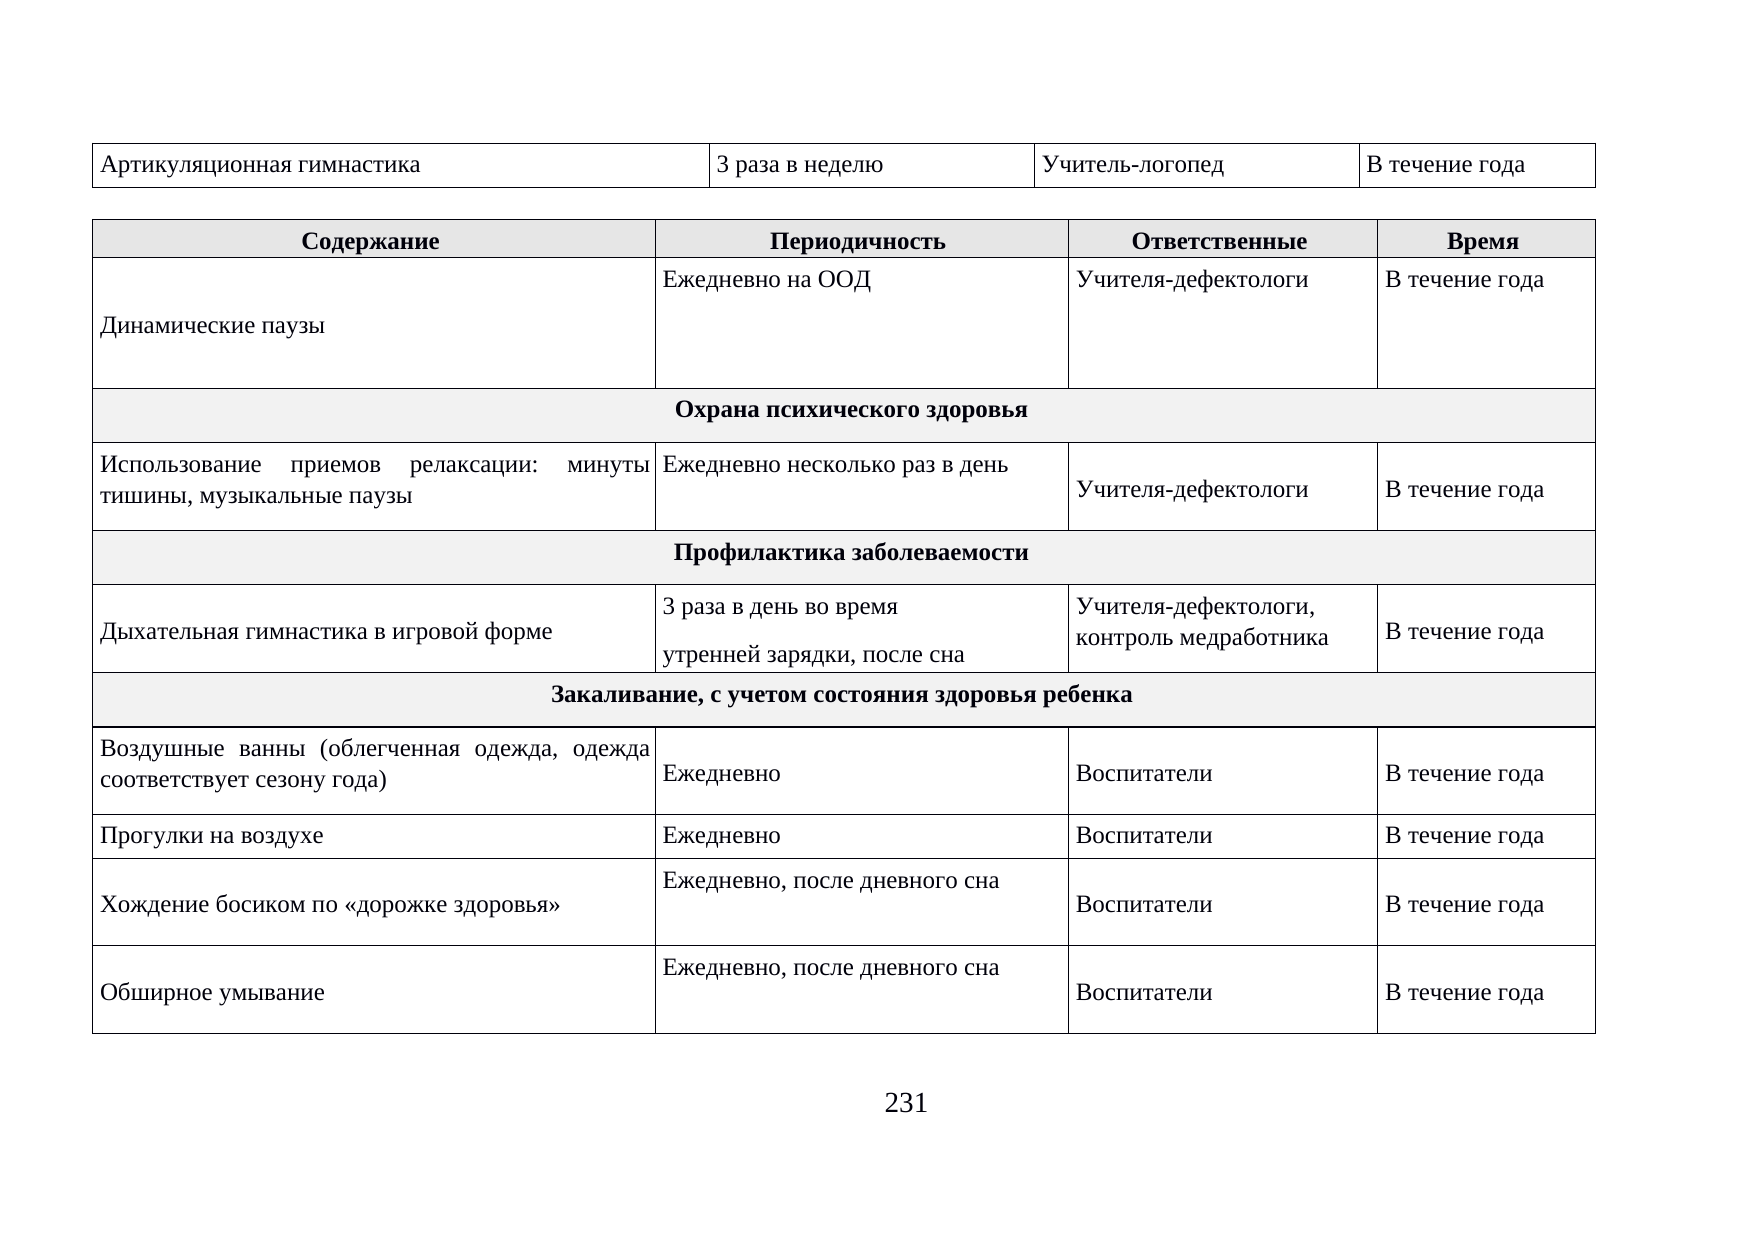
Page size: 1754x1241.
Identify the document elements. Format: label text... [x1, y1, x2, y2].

table_cell В течение года [1378, 443, 1595, 530]
table_cell [1378, 389, 1595, 442]
table_cell Воспитатели [1069, 815, 1377, 858]
table_cell Учителя-дефектологи, контроль медработника [1069, 585, 1377, 672]
table_header Время [1378, 220, 1595, 257]
table_cell Учителя-дефектологи [1069, 258, 1377, 387]
table_cell Охрана психического здоровья [93, 389, 1378, 442]
table_cell Артикуляционная гимнастика [93, 144, 709, 187]
table_cell Динамические паузы [93, 258, 655, 387]
table_cell Воспитатели [1069, 859, 1377, 945]
table_cell Ежедневно, после дневного сна [656, 859, 1068, 945]
table_cell [1378, 673, 1595, 726]
table_header Содержание [93, 220, 655, 257]
table_cell Хождение босиком по «дорожке здоровья» [93, 859, 655, 945]
table_cell В течение года [1378, 585, 1595, 672]
table_cell В течение года [1378, 728, 1595, 814]
table_cell В течение года [1378, 258, 1595, 387]
table_cell Воздушные ванны (облегченная одежда, одежда соответствует сезону года) [93, 728, 655, 814]
table_cell Ежедневно [656, 815, 1068, 858]
table_cell Ежедневно [656, 728, 1068, 814]
table_header Ответственные [1069, 220, 1377, 257]
table_cell В течение года [1378, 815, 1595, 858]
table_cell В течение года [1378, 946, 1595, 1033]
table_cell Учитель-логопед [1035, 144, 1359, 187]
table_cell 3 раза в неделю [710, 144, 1034, 187]
table_cell Обширное умывание [93, 946, 655, 1033]
table_cell Ежедневно несколько раз в день [656, 443, 1068, 530]
table_cell Использование приемов релаксации: минуты тишины, музыкальные паузы [93, 443, 655, 530]
table_cell Ежедневно на ООД [656, 258, 1068, 387]
table_cell Прогулки на воздухе [93, 815, 655, 858]
table_cell В течение года [1360, 144, 1595, 187]
table_cell Профилактика заболеваемости [93, 531, 1378, 584]
table_cell 3 раза в день во время утренней зарядки, после сна [656, 585, 1068, 672]
table_cell Ежедневно, после дневного сна [656, 946, 1068, 1033]
table_cell Воспитатели [1069, 946, 1377, 1033]
table_cell В течение года [1378, 859, 1595, 945]
table_header Периодичность [656, 220, 1068, 257]
table_cell Воспитатели [1069, 728, 1377, 814]
table_cell Закаливание, с учетом состояния здоровья ребенка [93, 673, 1378, 726]
table_cell [1378, 531, 1595, 584]
table_cell Дыхательная гимнастика в игровой форме [93, 585, 655, 672]
table_cell Учителя-дефектологи [1069, 443, 1377, 530]
